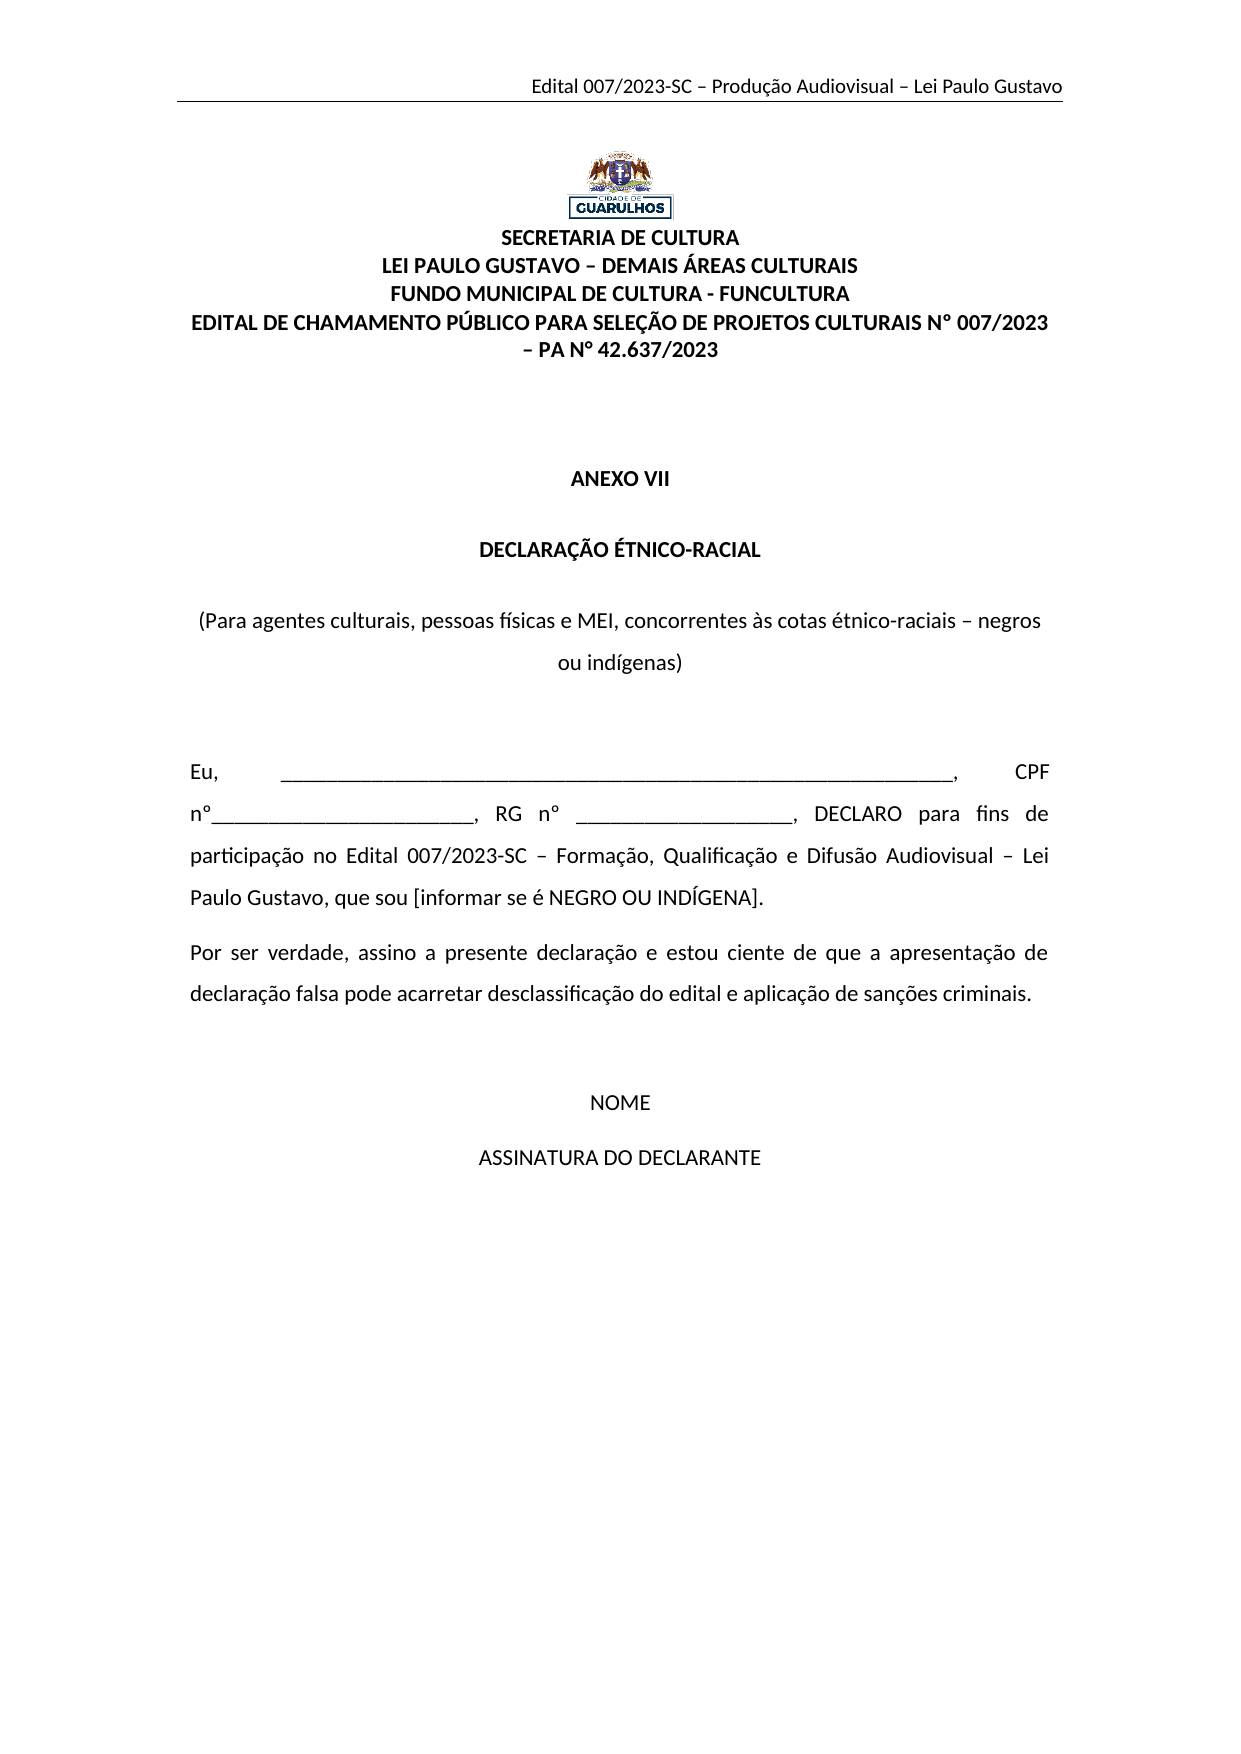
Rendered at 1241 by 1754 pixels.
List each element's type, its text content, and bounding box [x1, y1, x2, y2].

text DECLARAÇÃO ÉTNICO-RACIAL [177, 535, 1063, 563]
text ANEXO VII [177, 464, 1063, 492]
text Eu, ___________________________________________________________, CPF nº_______________________, RG nº ___________________, DECLARO para fins de participação no Edital 007/2023-SC – Formação, Qualificação e Difusão Audiovisual – Lei Paulo Gustavo, que sou [informar se é NEGRO OU INDÍGENA]. [190, 757, 1051, 911]
text EDITAL DE CHAMAMENTO PÚBLICO PARA SELEÇÃO DE PROJETOS CULTURAIS Nº 007/2023 – PA N° 42.637/2023 [190, 308, 1051, 364]
text (Para agentes culturais, pessoas físicas e MEI, concorrentes às cotas étnico-raciais – negros ou indígenas) [190, 606, 1051, 676]
text Por ser verdade, assino a presente declaração e estou ciente de que a apresentação de declaração falsa pode acarretar desclassificação do edital e aplicação de sanções criminais. [190, 938, 1051, 1008]
text LEI PAULO GUSTAVO – DEMAIS ÁREAS CULTURAIS [190, 252, 1051, 279]
picture [564, 147, 676, 224]
text SECRETARIA DE CULTURA [177, 223, 1063, 252]
text FUNDO MUNICIPAL DE CULTURA - FUNCULTURA [190, 279, 1051, 308]
text ASSINATURA DO DECLARANTE [190, 1143, 1051, 1171]
text NOME [190, 1088, 1051, 1117]
